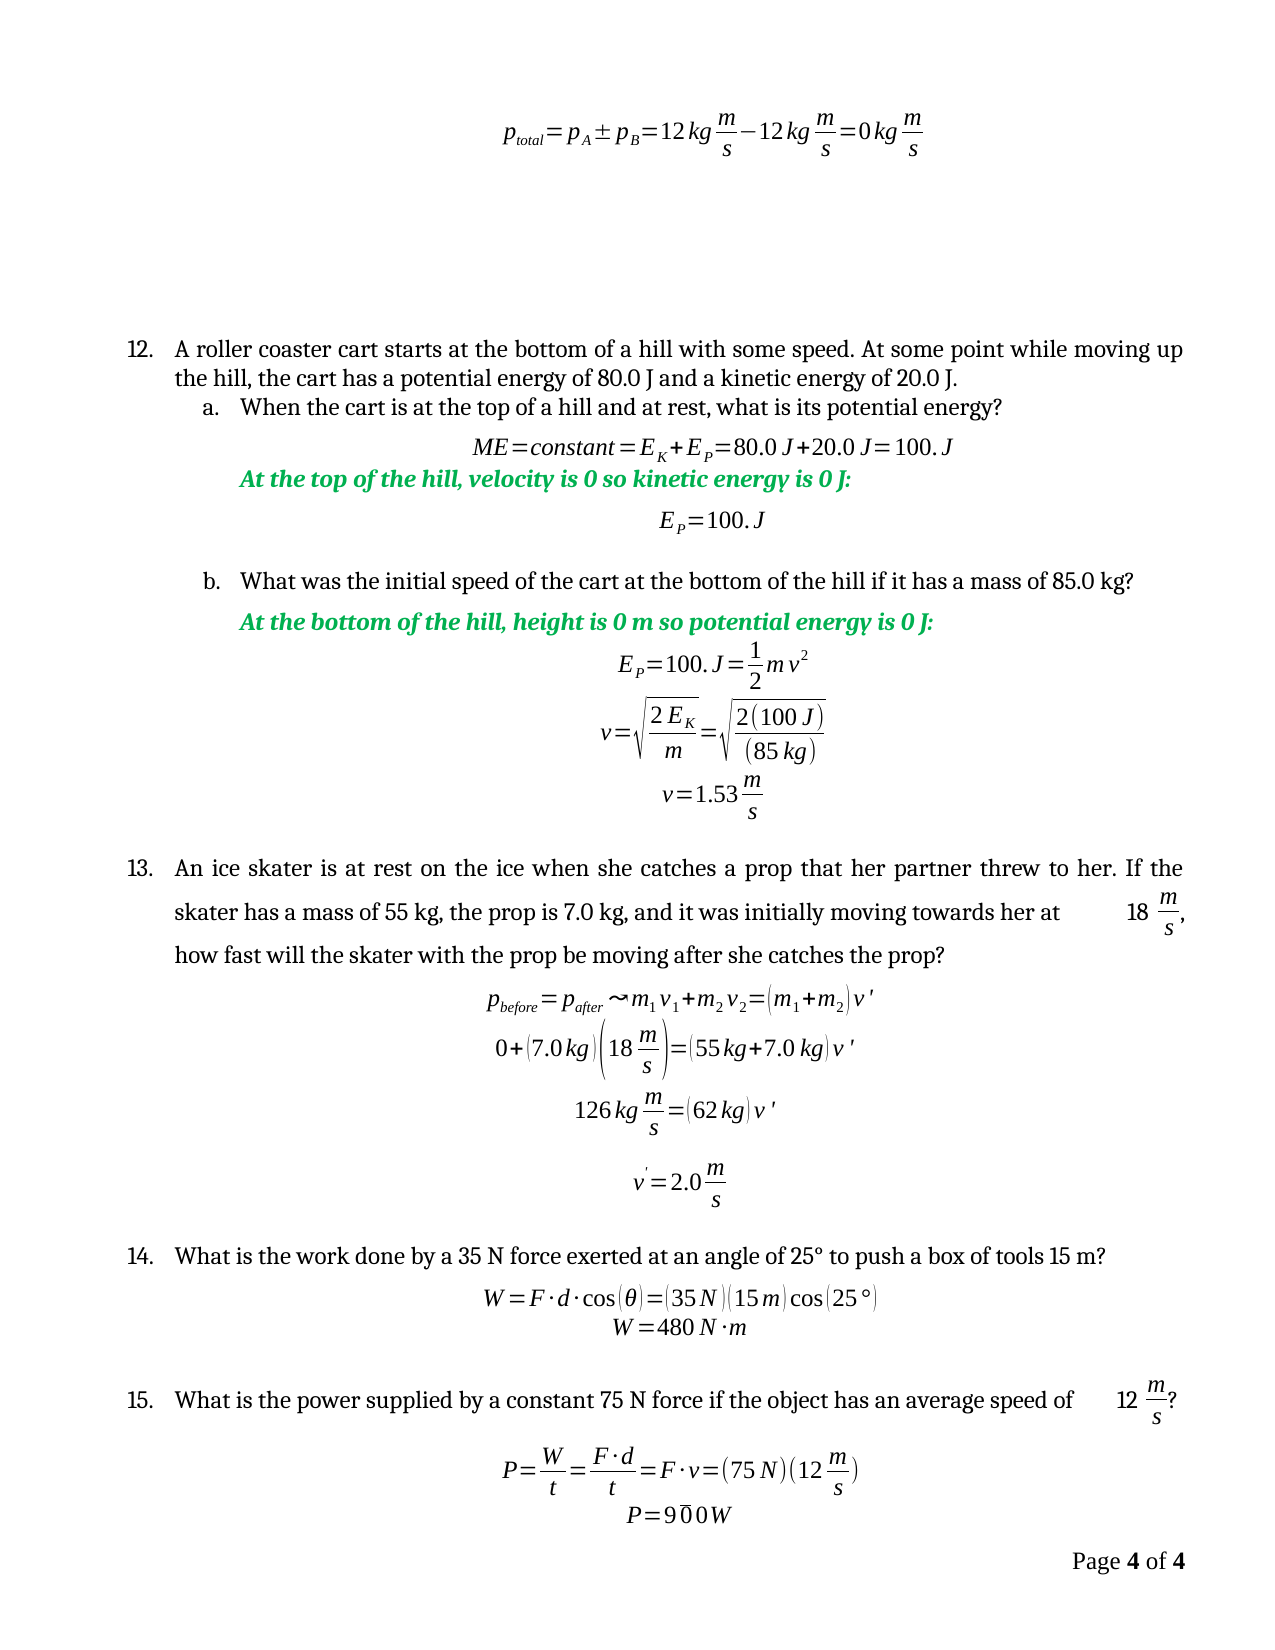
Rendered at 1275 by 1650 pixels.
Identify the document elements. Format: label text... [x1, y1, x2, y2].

text At the bottom of the hill, height is 0 m so potential energy is 0 J: [240, 608, 1185, 637]
list A roller coaster cart starts at the bottom of a hill with some speed. At some point while moving up the hill, the cart has a potential energy of 80.0 J and a kinetic energy of 20.0 J. [127, 335, 1185, 393]
list An ice skater is at rest on the ice when she catches a prop that her partner threw to her. If the skater has a mass of 55 kg, the prop is 7.0 kg, and it was initially moving towards her at 18 , how fast will the skater with the prop be moving after she catches the prop? [127, 854, 1185, 970]
list What was the initial speed of the cart at the bottom of the hill if it has a mass of 85.0 kg? [202, 567, 1185, 595]
list What is the power supplied by a constant 75 N force if the object has an average speed of 12 ? [127, 1371, 1185, 1430]
list When the cart is at the top of a hill and at rest, what is its potential energy? [202, 393, 1185, 421]
list What is the work done by a 35 N force exerted at an angle of 25° to push a box of tools 15 m? [127, 1242, 1185, 1270]
text At the top of the hill, velocity is 0 so kinetic energy is 0 J: [240, 465, 1185, 494]
